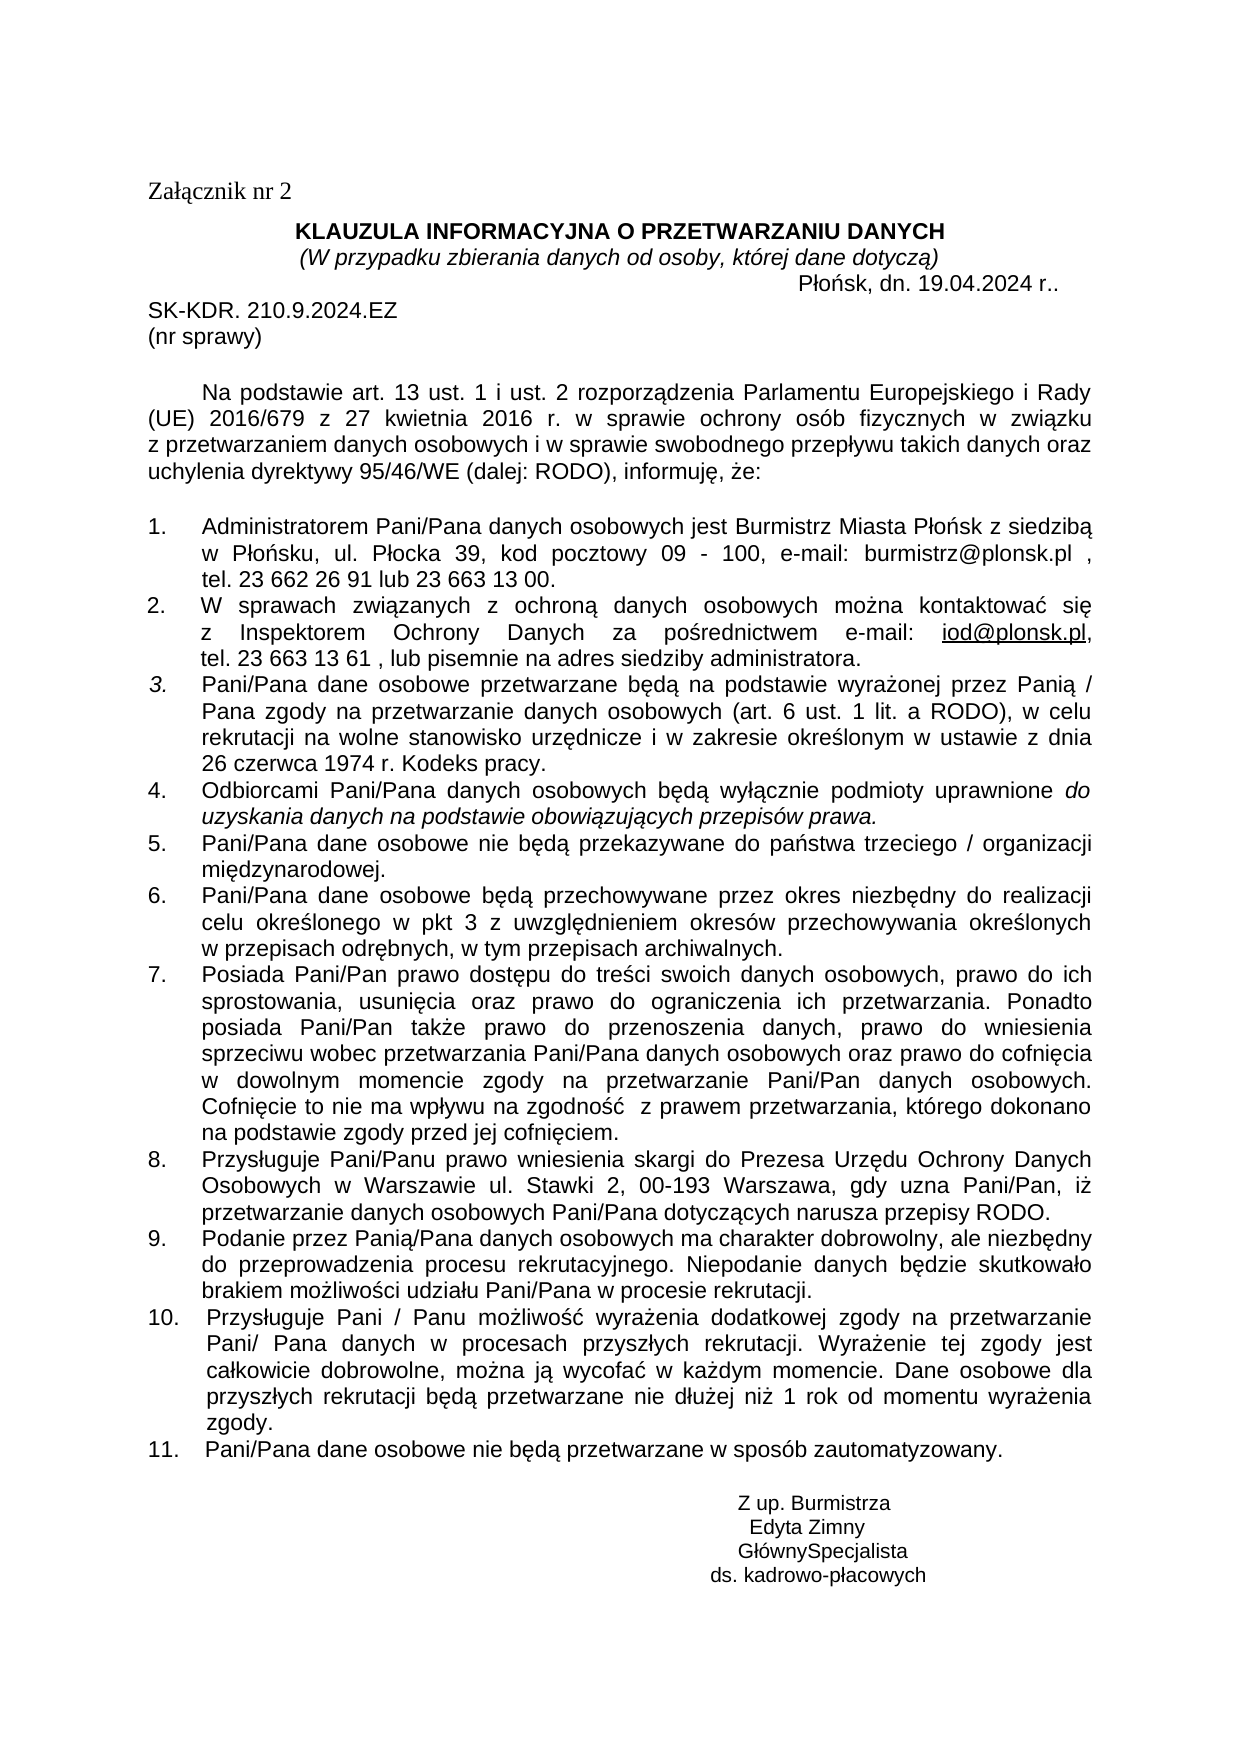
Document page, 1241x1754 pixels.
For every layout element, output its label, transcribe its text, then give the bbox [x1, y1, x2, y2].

text 7. Posiada Pani/Pan prawo dostępu do treści swoich danych osobowych, prawo do ich sprostowania, usunięcia oraz prawo do ograniczenia ich przetwarzania. Ponadto posiada Pani/Pan także prawo do przenoszenia danych, prawo do wniesienia sprzeciwu wobec przetwarzania Pani/Pana danych osobowych oraz prawo do cofnięcia w dowolnym momencie zgody na przetwarzanie Pani/Pan danych osobowych. Cofnięcie to nie ma wpływu na zgodność z prawem przetwarzania, którego dokonano na podstawie zgody przed jej cofnięciem. [148, 961, 1092, 1146]
list Administratorem Pani/Pana danych osobowych jest Burmistrz Miasta Płońsk z siedzibą w Płońsku, ul. Płocka 39, kod pocztowy 09 - 100, e-mail: burmistrz@plonsk.pl , tel. 23 662 26 91 lub 23 663 13 00. [148, 513, 1092, 592]
text KLAUZULA INFORMACYJNA O PRZETWARZANIU DANYCH [148, 218, 1092, 244]
list Pani/Pana dane osobowe przetwarzane będą na podstawie wyrażonej przez Panią / Pana zgody na przetwarzanie danych osobowych (art. 6 ust. 1 lit. a RODO), w celu rekrutacji na wolne stanowisko urzędnicze i w zakresie określonym w ustawie z dnia 26 czerwca 1974 r. Kodeks pracy. [149, 671, 1092, 777]
text 10. Przysługuje Pani / Panu możliwość wyrażenia dodatkowej zgody na przetwarzanie Pani/ Pana danych w procesach przyszłych rekrutacji. Wyrażenie tej zgody jest całkowicie dobrowolne, można ją wycofać w każdym momencie. Dane osobowe dla przyszłych rekrutacji będą przetwarzane nie dłużej niż 1 rok od momentu wyrażenia zgody. [148, 1304, 1092, 1436]
text Edyta Zimny [698, 1515, 1092, 1539]
text Na podstawie art. 13 ust. 1 i ust. 2 rozporządzenia Parlamentu Europejskiego i Rady (UE) 2016/679 z 27 kwietnia 2016 r. w sprawie ochrony osób fizycznych w związku z przetwarzaniem danych osobowych i w sprawie swobodnego przepływu takich danych oraz uchylenia dyrektywy 95/46/WE (dalej: RODO), informuję, że: [148, 379, 1092, 484]
text (W przypadku zbierania danych od osoby, której dane dotyczą) [148, 244, 1092, 270]
text Załącznik nr 2 [148, 176, 1092, 205]
list W sprawach związanych z ochroną danych osobowych można kontaktować się z Inspektorem Ochrony Danych za pośrednictwem e-mail: iod@plonsk.pl, tel. 23 663 13 61 , lub pisemnie na adres siedziby administratora. [147, 592, 1092, 671]
text 11. Pani/Pana dane osobowe nie będą przetwarzane w sposób zautomatyzowany. [148, 1436, 1092, 1462]
text Z up. Burmistrza [698, 1491, 1092, 1515]
text 5. Pani/Pana dane osobowe nie będą przekazywane do państwa trzeciego / organizacji międzynarodowej. [148, 829, 1092, 882]
text 9. Podanie przez Panią/Pana danych osobowych ma charakter dobrowolny, ale niezbędny do przeprowadzenia procesu rekrutacyjnego. Niepodanie danych będzie skutkowało brakiem możliwości udziału Pani/Pana w procesie rekrutacji. [148, 1225, 1092, 1304]
text SK-KDR. 210.9.2024.EZ [148, 297, 1092, 323]
text Płońsk, dn. 19.04.2024 r.. [443, 270, 1092, 297]
text 8. Przysługuje Pani/Panu prawo wniesienia skargi do Prezesa Urzędu Ochrony Danych Osobowych w Warszawie ul. Stawki 2, 00-193 Warszawa, gdy uzna Pani/Pan, iż przetwarzanie danych osobowych Pani/Pana dotyczących narusza przepisy RODO. [148, 1146, 1092, 1225]
text (nr sprawy) [148, 323, 1092, 349]
text 4. Odbiorcami Pani/Pana danych osobowych będą wyłącznie podmioty uprawnione do uzyskania danych na podstawie obowiązujących przepisów prawa. [148, 777, 1092, 829]
text 6. Pani/Pana dane osobowe będą przechowywane przez okres niezbędny do realizacji celu określonego w pkt 3 z uwzględnieniem okresów przechowywania określonych w przepisach odrębnych, w tym przepisach archiwalnych. [148, 882, 1092, 961]
text GłównySpecjalista ds. kadrowo-płacowych [664, 1539, 1092, 1587]
